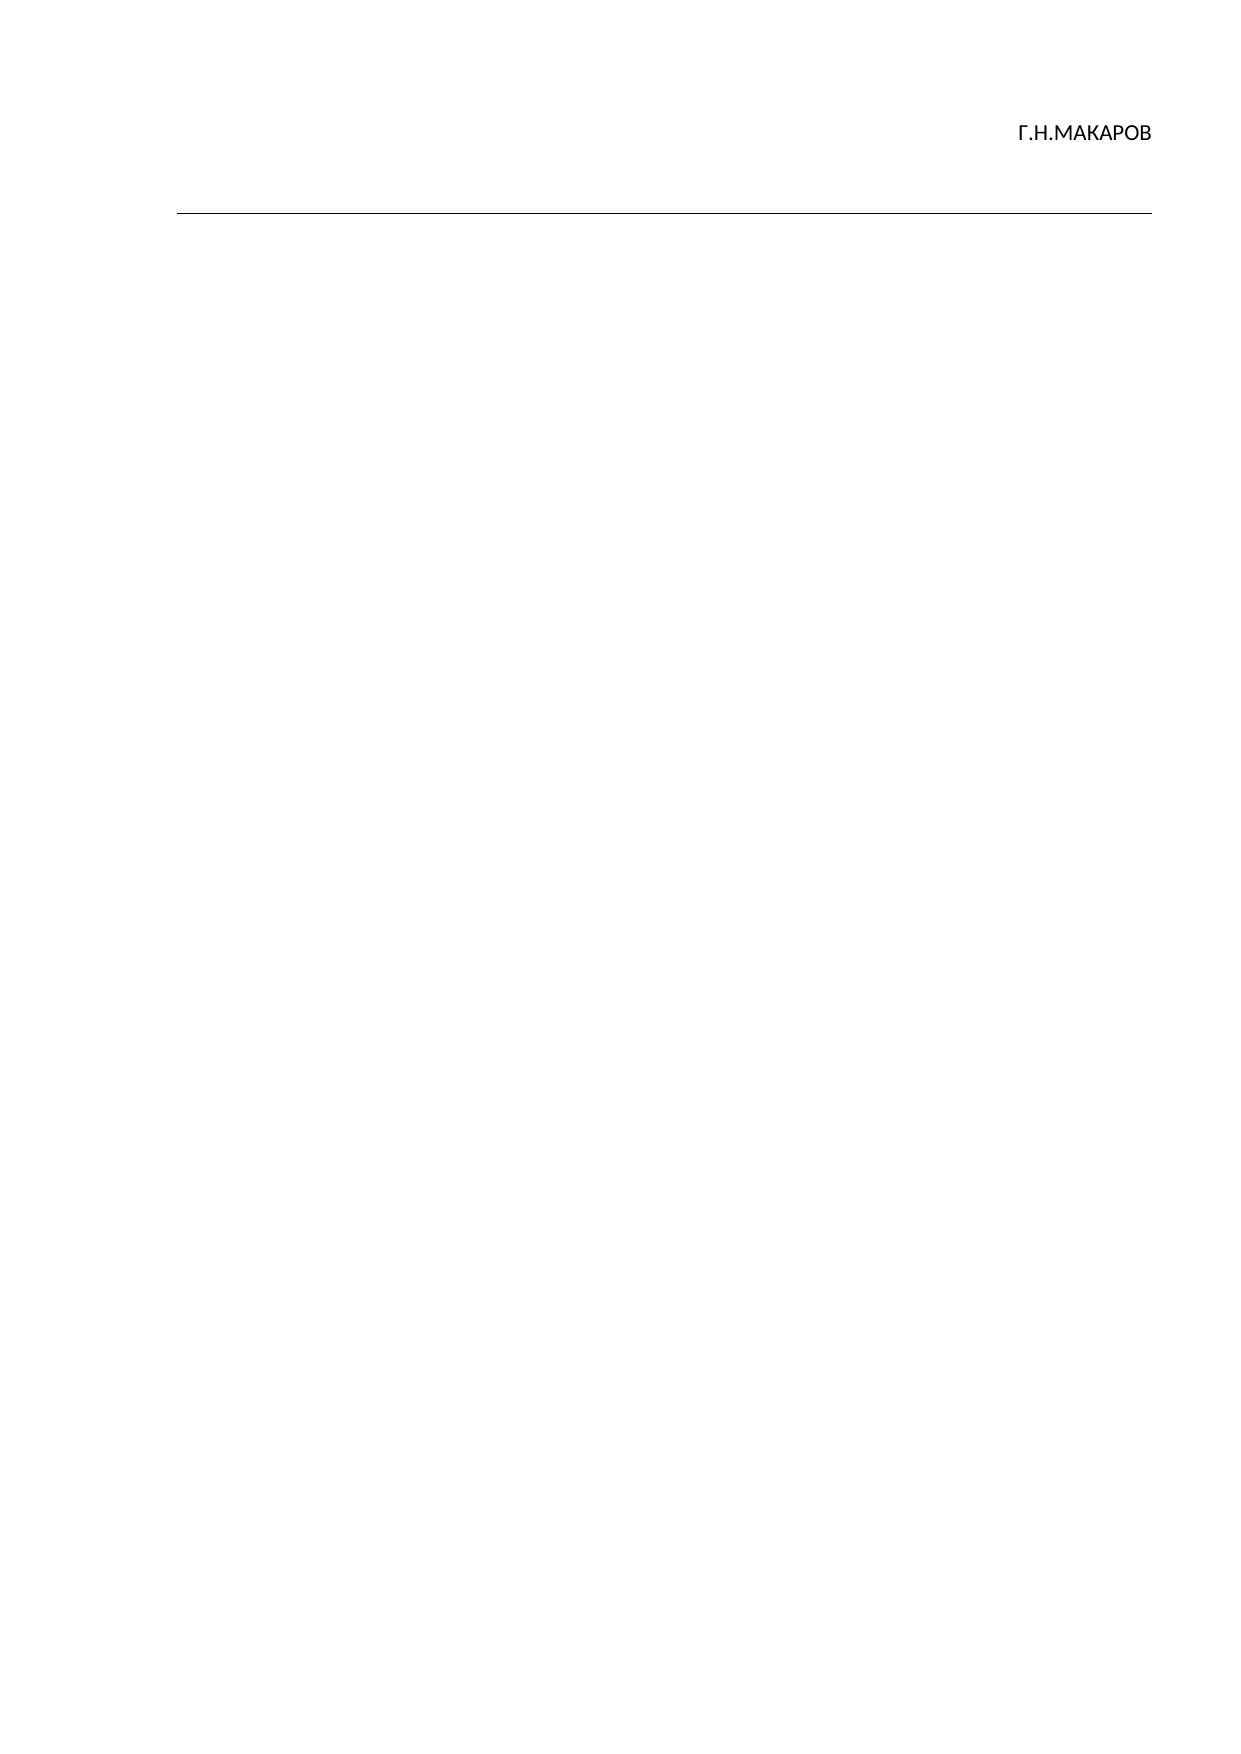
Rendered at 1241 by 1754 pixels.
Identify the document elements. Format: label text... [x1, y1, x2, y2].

text Г.Н.МАКАРОВ [177, 118, 1152, 146]
